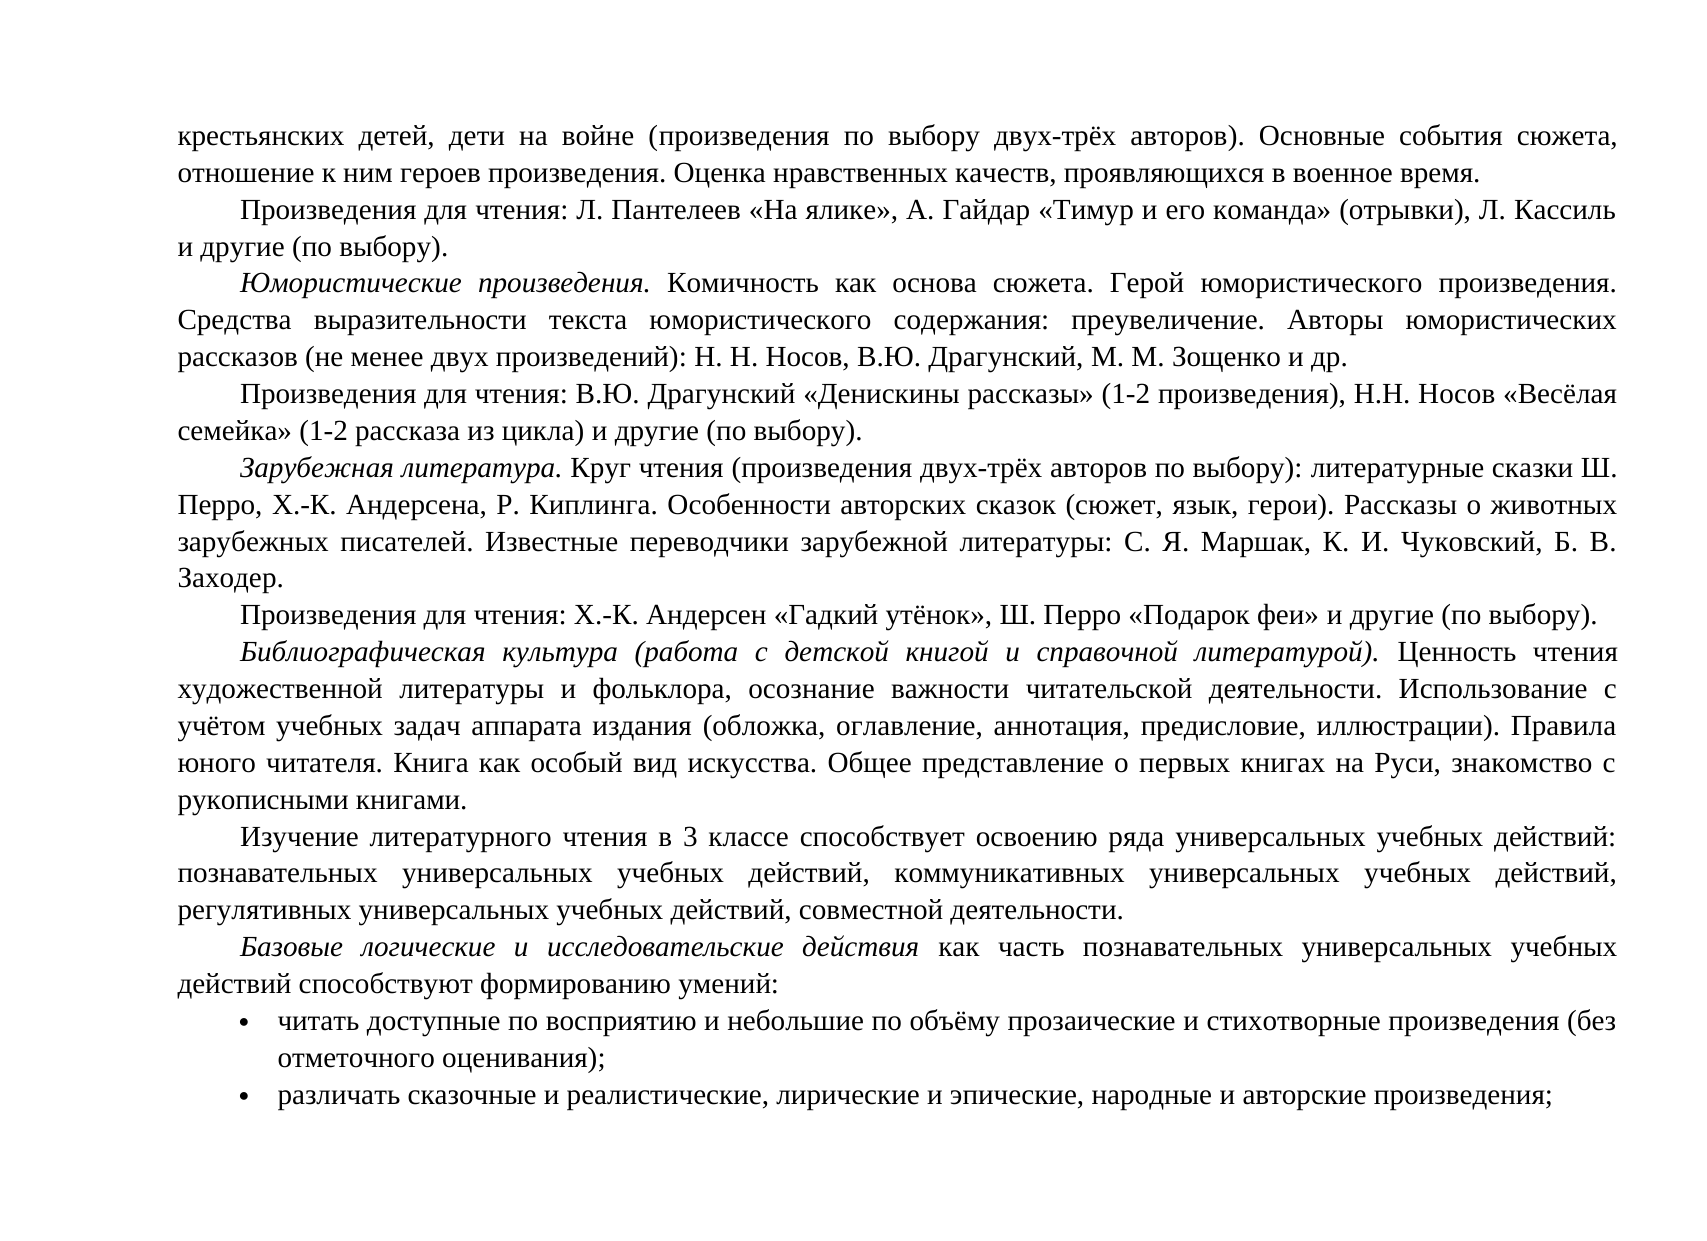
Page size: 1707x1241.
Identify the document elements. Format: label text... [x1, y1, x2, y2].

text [177, 118, 1618, 188]
text Изучение литературного чтения в 3 классе способствует освоению ряда универсальных учебных действий: познавательных универсальных учебных действий, коммуникативных универсальных учебных действий, регулятивных универсальных учебных действий, совместной деятельности. [177, 819, 1618, 926]
text Произведения для чтения: Х.-К. Андерсен «Гадкий утёнок», Ш. Перро «Подарок феи» ‌и другие (по выбору)‌. [177, 597, 1618, 631]
text Произведения для чтения: В.Ю. Драгунский «Денискины рассказы» (1-2 произведения), Н.Н. Носов «Весёлая семейка» (1-2 рассказа из цикла) ‌и другие (по выбору)‌. [177, 376, 1618, 447]
text Базовые логические и исследовательские действия как часть познавательных универсальных учебных действий способствуют формированию умений: [177, 929, 1618, 1000]
list читать доступные по восприятию и небольшие по объёму прозаические и стихотворные произведения (без отметочного оценивания); [240, 1003, 1618, 1073]
text Библиографическая культура (работа с детской книгой и справочной литературой). Ценность чтения художественной литературы и фольклора, осознание важности читательской деятельности. Использование с учётом учебных задач аппарата издания (обложка, оглавление, аннотация, предисловие, иллюстрации). Правила юного читателя. Книга как особый вид искусства. Общее представление о первых книгах на Руси, знакомство с рукописными книгами. [177, 634, 1618, 815]
text Зарубежная литература. Круг чтения ‌(произведения двух-трёх авторов по выбору):‌ литературные сказки Ш. Перро, Х.-К. Андерсена, ‌Р. Киплинга.‌ Особенности авторских сказок (сюжет, язык, герои). Рассказы о животных зарубежных писателей. Известные переводчики зарубежной литературы: С. Я. Маршак, К. И. Чуковский, Б. В. Заходер. [177, 450, 1618, 594]
list различать сказочные и реалистические, лирические и эпические, народные и авторские произведения; [240, 1077, 1618, 1110]
text Произведения для чтения: Л. Пантелеев «На ялике», А. Гайдар «Тимур и его команда» (отрывки), Л. Кассиль ‌и другие (по выбору)‌. [177, 192, 1618, 262]
text Юмористические произведения. Комичность как основа сюжета. Герой юмористического произведения. Средства выразительности текста юмористического содержания: преувеличение. Авторы юмористических рассказов ‌(не менее двух произведений)‌: Н. Н. Носов, В.Ю. Драгунский, ‌М. М. Зощенко и др.‌ [177, 266, 1618, 373]
